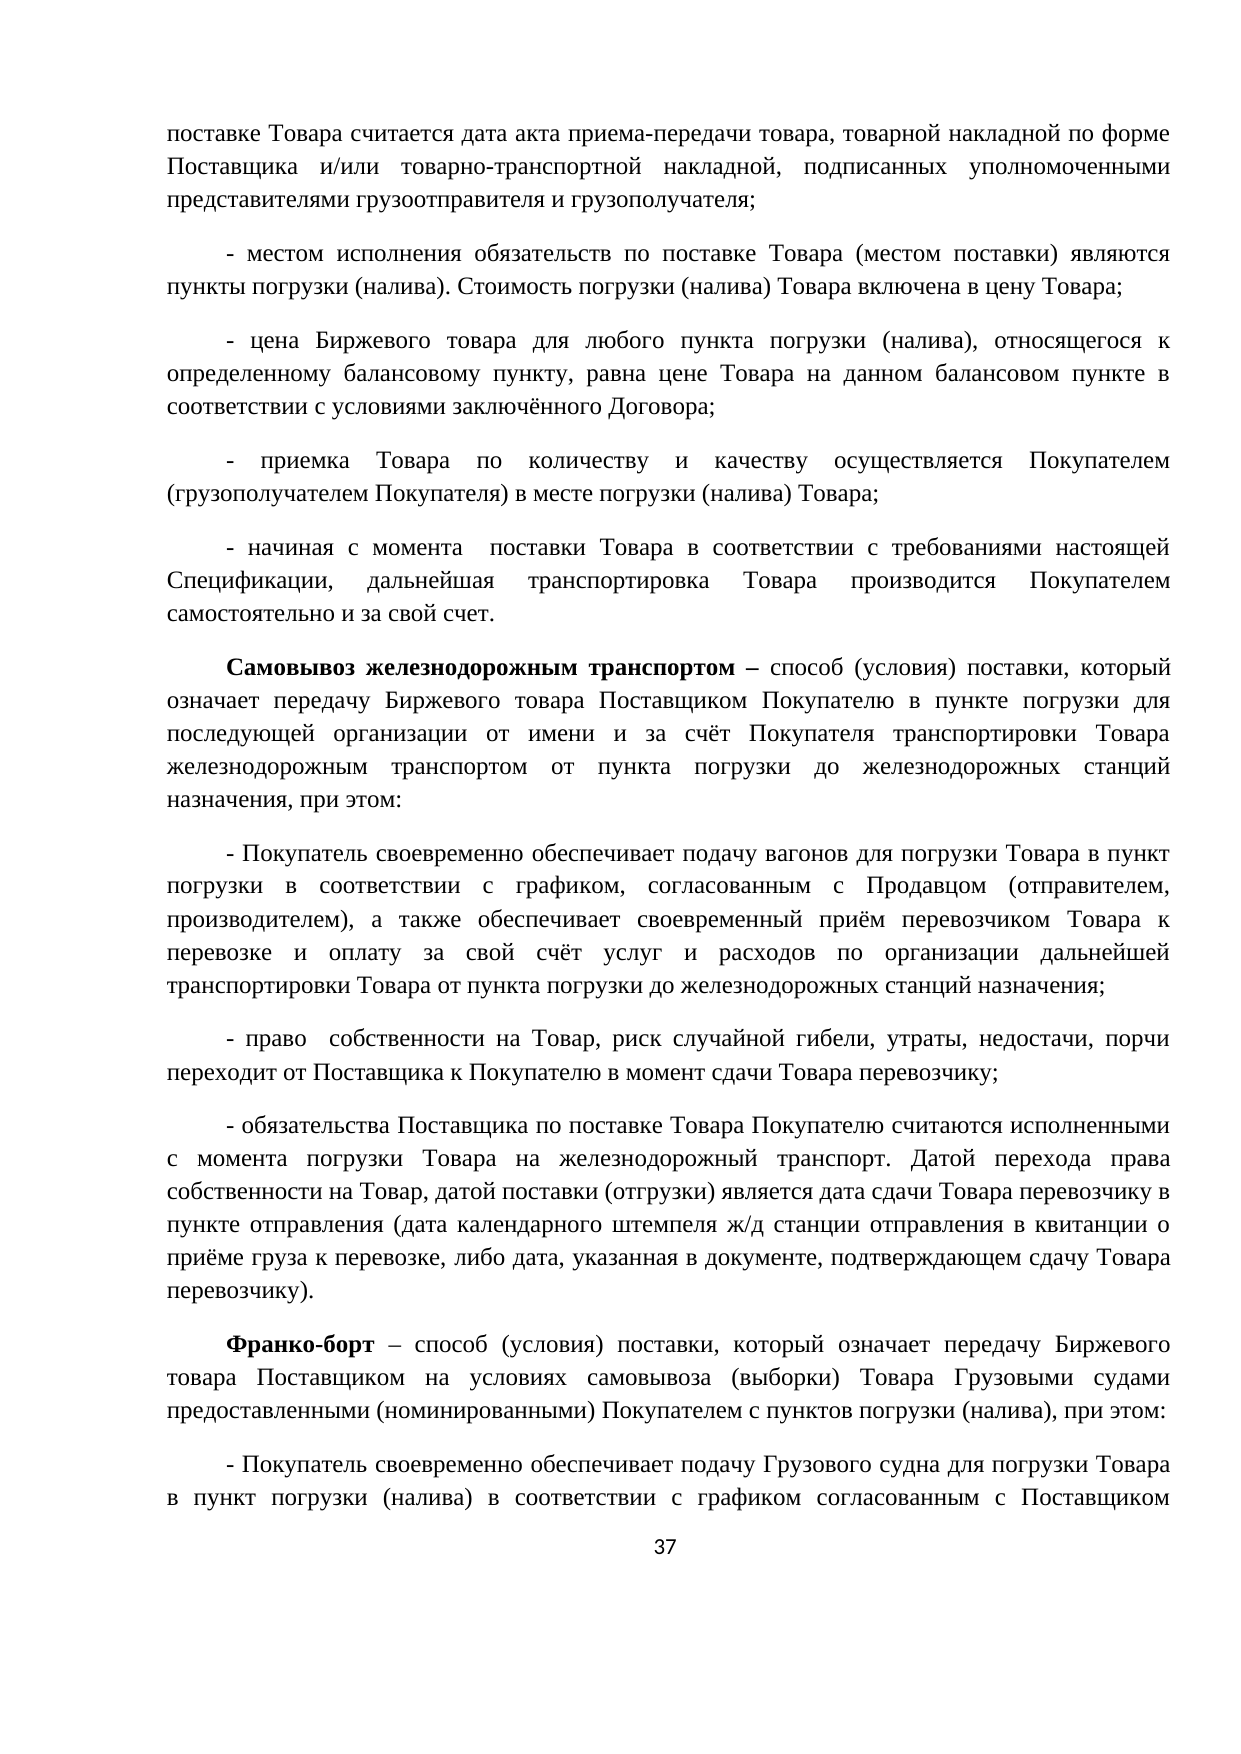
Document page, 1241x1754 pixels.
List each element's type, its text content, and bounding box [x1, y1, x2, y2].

text - цена Биржевого товара для любого пункта погрузки (налива), относящегося к определенному балансовому пункту, равна цене Товара на данном балансовом пункте в соответствии с условиями заключённого Договора; [167, 325, 1171, 420]
text - приемка Товара по количеству и качеству осуществляется Покупателем (грузополучателем Покупателя) в месте погрузки (налива) Товара; [167, 445, 1171, 507]
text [167, 118, 1171, 213]
text Самовывоз железнодорожным транспортом – способ (условия) поставки, который означает передачу Биржевого товара Поставщиком Покупателю в пункте погрузки для последующей организации от имени и за счёт Покупателя транспортировки Товара железнодорожным транспортом от пункта погрузки до железнодорожных станций назначения, при этом: [167, 652, 1171, 812]
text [167, 1449, 1171, 1511]
text - Покупатель своевременно обеспечивает подачу вагонов для погрузки Товара в пункт погрузки в соответствии с графиком, согласованным с Продавцом (отправителем, производителем), а также обеспечивает своевременный приём перевозчиком Товара к перевозке и оплату за свой счёт услуг и расходов по организации дальнейшей транспортировки Товара от пункта погрузки до железнодорожных станций назначения; [167, 838, 1171, 998]
text - обязательства Поставщика по поставке Товара Покупателю считаются исполненными с момента погрузки Товара на железнодорожный транспорт. Датой перехода права собственности на Товар, датой поставки (отгрузки) является дата сдачи Товара перевозчику в пункте отправления (дата календарного штемпеля ж/д станции отправления в квитанции о приёме груза к перевозке, либо дата, указанная в документе, подтверждающем сдачу Товара перевозчику). [167, 1110, 1171, 1304]
text - право собственности на Товар, риск случайной гибели, утраты, недостачи, порчи переходит от Поставщика к Покупателю в момент сдачи Товара перевозчику; [167, 1023, 1171, 1085]
text - местом исполнения обязательств по поставке Товара (местом поставки) являются пункты погрузки (налива). Стоимость погрузки (налива) Товара включена в цену Товара; [167, 238, 1171, 300]
text Франко-борт – способ (условия) поставки, который означает передачу Биржевого товара Поставщиком на условиях самовывоза (выборки) Товара Грузовыми судами предоставленными (номинированными) Покупателем с пунктов погрузки (налива), при этом: [167, 1329, 1171, 1424]
text - начиная с момента поставки Товара в соответствии с требованиями настоящей Спецификации, дальнейшая транспортировка Товара производится Покупателем самостоятельно и за свой счет. [167, 532, 1171, 627]
